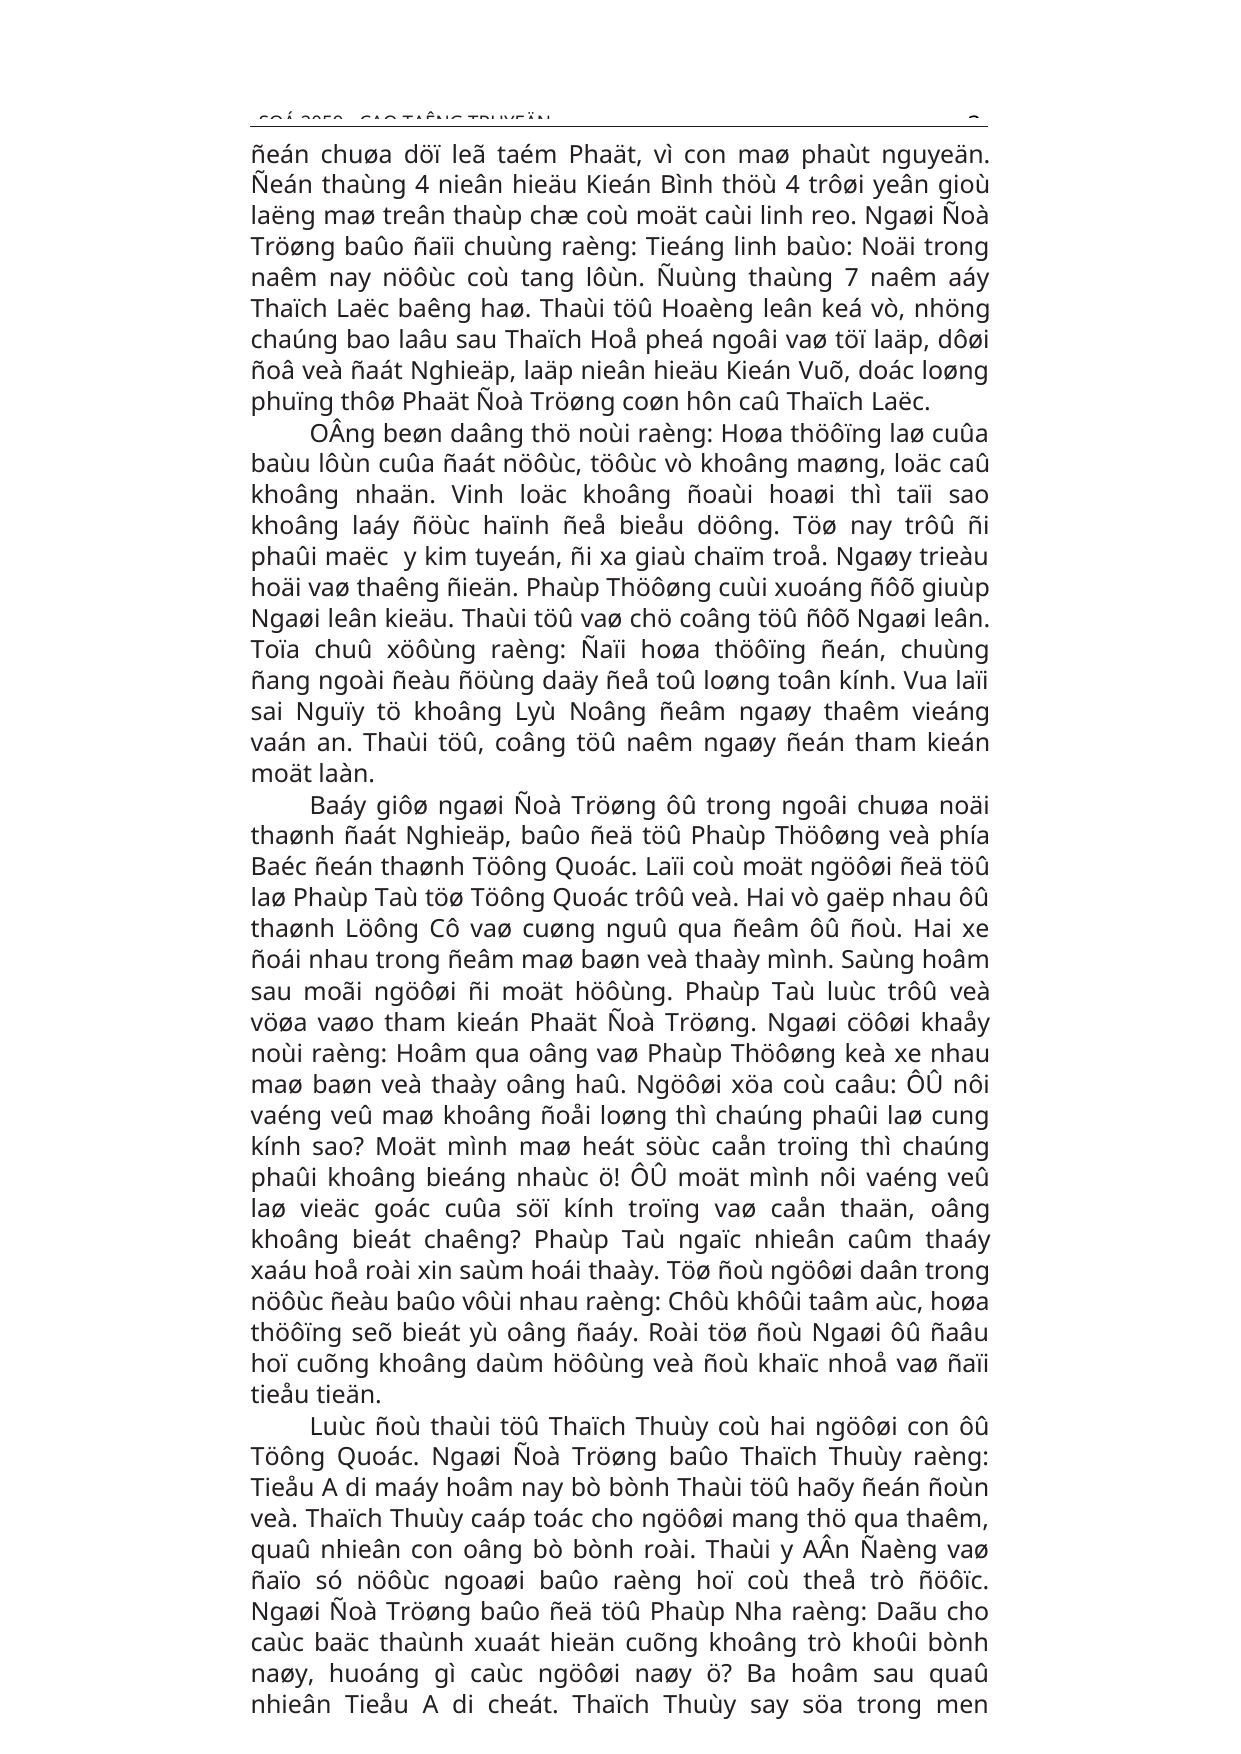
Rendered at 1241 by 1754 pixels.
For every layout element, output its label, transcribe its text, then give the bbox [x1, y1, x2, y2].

text ñeán chuøa döï leã taém Phaät, vì con maø phaùt nguyeän. Ñeán thaùng 4 nieân hieäu Kieán Bình thöù 4 trôøi yeân gioù laëng maø treân thaùp chæ coù moät caùi linh reo. Ngaøi Ñoà Tröøng baûo ñaïi chuùng raèng: Tieáng linh baùo: Noäi trong naêm nay nöôùc coù tang lôùn. Ñuùng thaùng 7 naêm aáy Thaïch Laëc baêng haø. Thaùi töû Hoaèng leân keá vò, nhöng chaúng bao laâu sau Thaïch Hoå pheá ngoâi vaø töï laäp, dôøi ñoâ veà ñaát Nghieäp, laäp nieân hieäu Kieán Vuõ, doác loøng phuïng thôø Phaät Ñoà Tröøng coøn hôn caû Thaïch Laëc. [250, 138, 990, 418]
text Baáy giôø ngaøi Ñoà Tröøng ôû trong ngoâi chuøa noäi thaønh ñaát Nghieäp, baûo ñeä töû Phaùp Thöôøng veà phía Baéc ñeán thaønh Töông Quoác. Laïi coù moät ngöôøi ñeä töû laø Phaùp Taù töø Töông Quoác trôû veà. Hai vò gaëp nhau ôû thaønh Löông Cô vaø cuøng nguû qua ñeâm ôû ñoù. Hai xe ñoái nhau trong ñeâm maø baøn veà thaày mình. Saùng hoâm sau moãi ngöôøi ñi moät höôùng. Phaùp Taù luùc trôû veà vöøa vaøo tham kieán Phaät Ñoà Tröøng. Ngaøi cöôøi khaåy noùi raèng: Hoâm qua oâng vaø Phaùp Thöôøng keà xe nhau maø baøn veà thaày oâng haû. Ngöôøi xöa coù caâu: ÔÛ nôi vaéng veû maø khoâng ñoåi loøng thì chaúng phaûi laø cung kính sao? Moät mình maø heát söùc caån troïng thì chaúng phaûi khoâng bieáng nhaùc ö! ÔÛ moät mình nôi vaéng veû laø vieäc goác cuûa söï kính troïng vaø caån thaän, oâng khoâng bieát chaêng? Phaùp Taù ngaïc nhieân caûm thaáy xaáu hoå roài xin saùm hoái thaày. Töø ñoù ngöôøi daân trong nöôùc ñeàu baûo vôùi nhau raèng: Chôù khôûi taâm aùc, hoøa thöôïng seõ bieát yù oâng ñaáy. Roài töø ñoù Ngaøi ôû ñaâu hoï cuõng khoâng daùm höôùng veà ñoù khaïc nhoå vaø ñaïi tieåu tieän. [250, 790, 990, 1411]
text OÂng beøn daâng thö noùi raèng: Hoøa thöôïng laø cuûa baùu lôùn cuûa ñaát nöôùc, töôùc vò khoâng maøng, loäc caû khoâng nhaän. Vinh loäc khoâng ñoaùi hoaøi thì taïi sao khoâng laáy ñöùc haïnh ñeå bieåu döông. Töø nay trôû ñi phaûi maëc y kim tuyeán, ñi xa giaù chaïm troå. Ngaøy trieàu hoäi vaø thaêng ñieän. Phaùp Thöôøng cuùi xuoáng ñôõ giuùp Ngaøi leân kieäu. Thaùi töû vaø chö coâng töû ñôõ Ngaøi leân. Toïa chuû xöôùng raèng: Ñaïi hoøa thöôïng ñeán, chuùng ñang ngoài ñeàu ñöùng daäy ñeå toû loøng toân kính. Vua laïi sai Nguïy tö khoâng Lyù Noâng ñeâm ngaøy thaêm vieáng vaán an. Thaùi töû, coâng töû naêm ngaøy ñeán tham kieán moät laàn. [250, 418, 990, 790]
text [250, 1411, 990, 1721]
